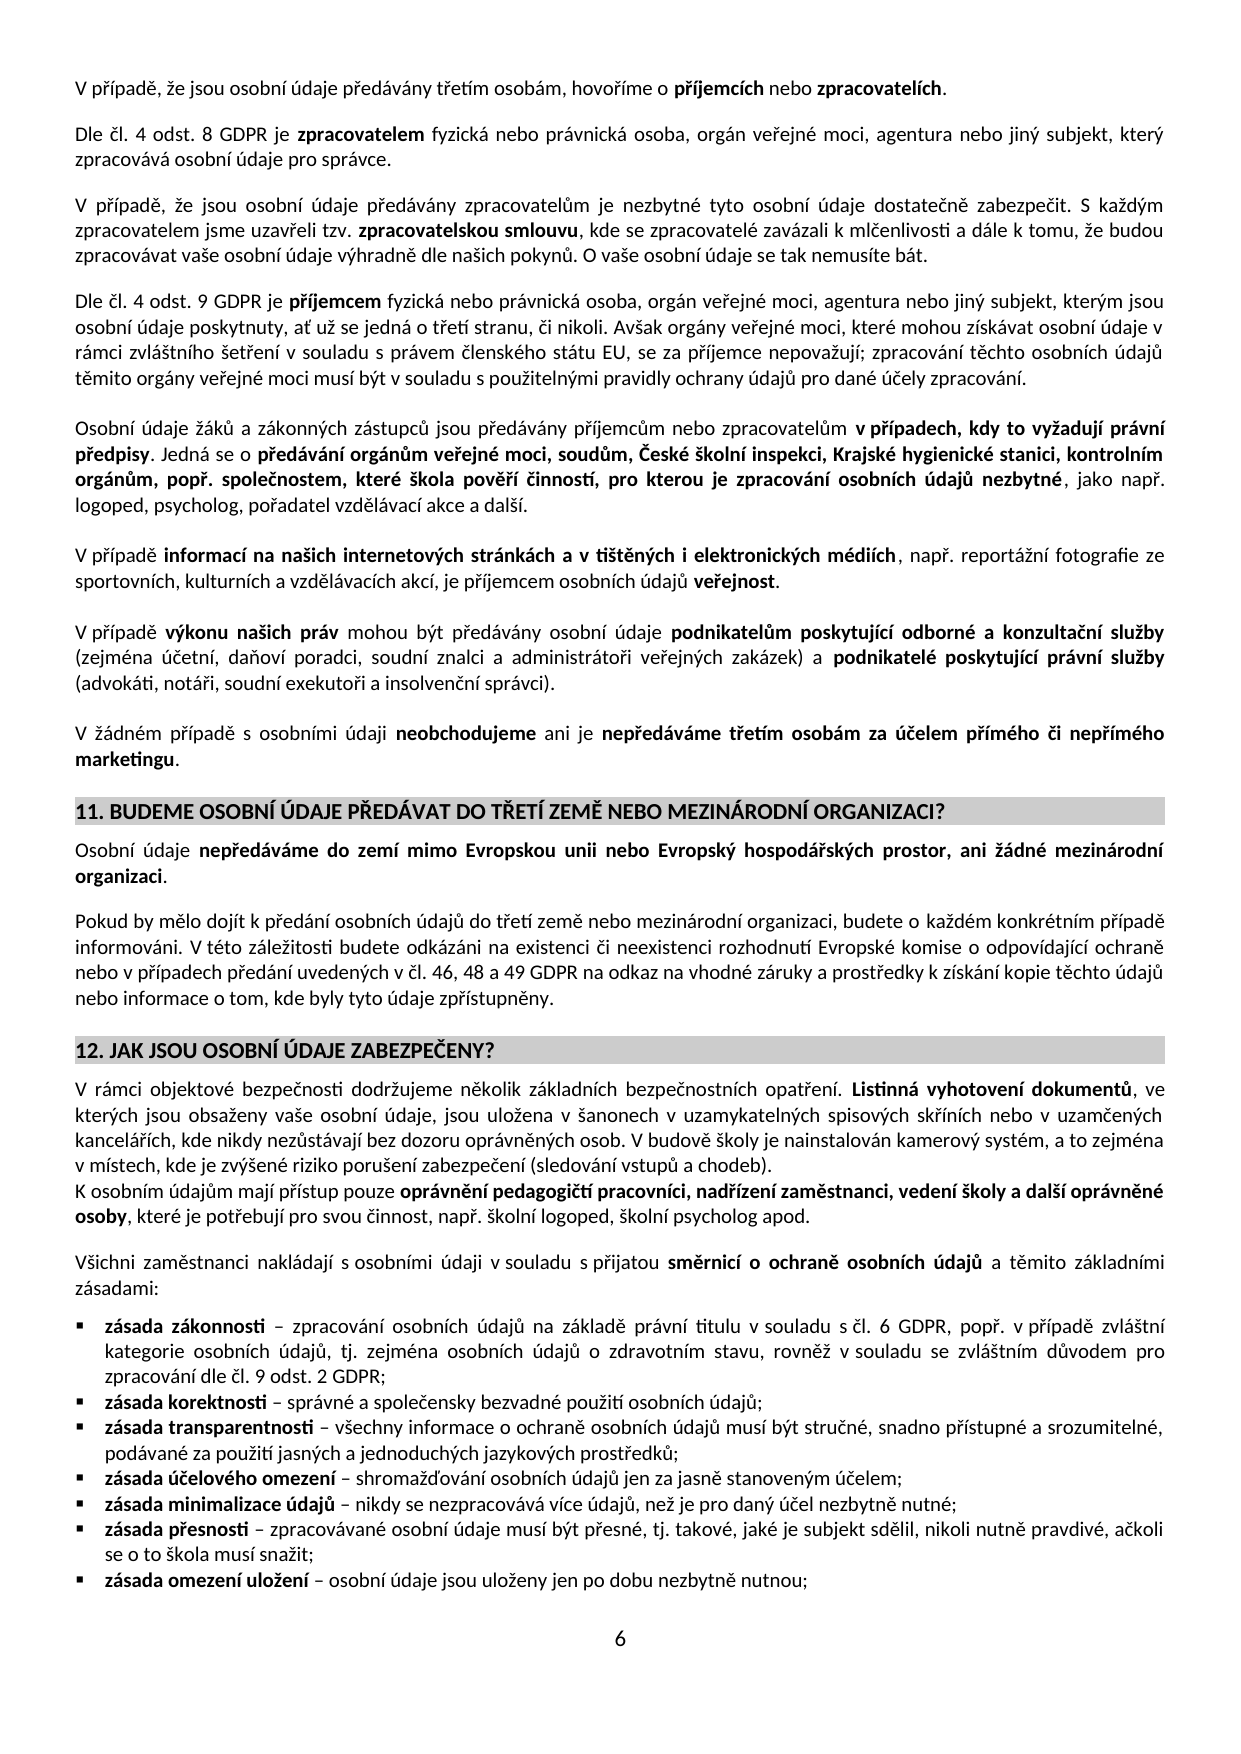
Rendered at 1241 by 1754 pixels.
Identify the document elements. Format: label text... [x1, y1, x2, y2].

text V případě informací na našich internetových stránkách a v tištěných i elektronických médiích, např. reportážní fotografie ze sportovních, kulturních a vzdělávacích akcí, je příjemcem osobních údajů veřejnost. [75, 543, 1165, 593]
list zásada korektnosti – správné a společensky bezvadné použití osobních údajů; [75, 1389, 1165, 1414]
text Osobní údaje žáků a zákonných zástupců jsou předávány příjemcům nebo zpracovatelům v případech, kdy to vyžadují právní předpisy. Jedná se o předávání orgánům veřejné moci, soudům, České školní inspekci, Krajské hygienické stanici, kontrolním orgánům, popř. společnostem, které škola pověří činností, pro kterou je zpracování osobních údajů nezbytné, jako např. logoped, psycholog, pořadatel vzdělávací akce a další. [75, 416, 1165, 517]
list zásada účelového omezení – shromažďování osobních údajů jen za jasně stanoveným účelem; [75, 1465, 1165, 1491]
text Dle čl. 4 odst. 9 GDPR je příjemcem fyzická nebo právnická osoba, orgán veřejné moci, agentura nebo jiný subjekt, kterým jsou osobní údaje poskytnuty, ať už se jedná o třetí stranu, či nikoli. Avšak orgány veřejné moci, které mohou získávat osobní údaje v rámci zvláštního šetření v souladu s právem členského státu EU, se za příjemce nepovažují; zpracování těchto osobních údajů těmito orgány veřejné moci musí být v souladu s použitelnými pravidly ochrany údajů pro dané účely zpracování. [75, 288, 1165, 390]
list zásada minimalizace údajů – nikdy se nezpracovává více údajů, než je pro daný účel nezbytně nutné; [75, 1491, 1165, 1516]
text V žádném případě s osobními údaji neobchodujeme ani je nepředáváme třetím osobám za účelem přímého či nepřímého marketingu. [75, 721, 1165, 771]
list zásada transparentnosti – všechny informace o ochraně osobních údajů musí být stručné, snadno přístupné a srozumitelné, podávané za použití jasných a jednoduchých jazykových prostředků; [75, 1414, 1165, 1465]
list zásada omezení uložení – osobní údaje jsou uloženy jen po dobu nezbytně nutnou; [75, 1567, 1165, 1592]
text V případě, že jsou osobní údaje předávány zpracovatelům je nezbytné tyto osobní údaje dostatečně zabezpečit. S každým zpracovatelem jsme uzavřeli tzv. zpracovatelskou smlouvu, kde se zpracovatelé zavázali k mlčenlivosti a dále k tomu, že budou zpracovávat vaše osobní údaje výhradně dle našich pokynů. O vaše osobní údaje se tak nemusíte bát. [75, 192, 1165, 268]
text 12. JAK JSOU OSOBNÍ ÚDAJE ZABEZPEČENY? [75, 1036, 1165, 1064]
text Dle čl. 4 odst. 8 GDPR je zpracovatelem fyzická nebo právnická osoba, orgán veřejné moci, agentura nebo jiný subjekt, který zpracovává osobní údaje pro správce. [75, 121, 1165, 172]
text Pokud by mělo dojít k předání osobních údajů do třetí země nebo mezinárodní organizaci, budete o každém konkrétním případě informováni. V této záležitosti budete odkázáni na existenci či neexistenci rozhodnutí Evropské komise o odpovídající ochraně nebo v případech předání uvedených v čl. 46, 48 a 49 GDPR na odkaz na vhodné záruky a prostředky k získání kopie těchto údajů nebo informace o tom, kde byly tyto údaje zpřístupněny. [75, 909, 1165, 1010]
text K osobním údajům mají přístup pouze oprávnění pedagogičtí pracovníci, nadřízení zaměstnanci, vedení školy a další oprávněné osoby, které je potřebují pro svou činnost, např. školní logoped, školní psycholog apod. [75, 1178, 1165, 1229]
text Osobní údaje nepředáváme do zemí mimo Evropskou unii nebo Evropský hospodářských prostor, ani žádné mezinárodní organizaci. [75, 837, 1165, 888]
list zásada přesnosti – zpracovávané osobní údaje musí být přesné, tj. takové, jaké je subjekt sdělil, nikoli nutně pravdivé, ačkoli se o to škola musí snažit; [75, 1516, 1165, 1567]
list zásada zákonnosti – zpracování osobních údajů na základě právní titulu v souladu s čl. 6 GDPR, popř. v případě zvláštní kategorie osobních údajů, tj. zejména osobních údajů o zdravotním stavu, rovněž v souladu se zvláštním důvodem pro zpracování dle čl. 9 odst. 2 GDPR; [75, 1313, 1165, 1389]
text 11. BUDEME OSOBNÍ ÚDAJE PŘEDÁVAT DO TŘETÍ ZEMĚ NEBO MEZINÁRODNÍ ORGANIZACI? [75, 797, 1165, 825]
text Všichni zaměstnanci nakládají s osobními údaji v souladu s přijatou směrnicí o ochraně osobních údajů a těmito základními zásadami: [75, 1249, 1165, 1300]
text V případě výkonu našich práv mohou být předávány osobní údaje podnikatelům poskytující odborné a konzultační služby (zejména účetní, daňoví poradci, soudní znalci a administrátoři veřejných zakázek) a podnikatelé poskytující právní služby (advokáti, notáři, soudní exekutoři a insolvenční správci). [75, 619, 1165, 695]
text V případě, že jsou osobní údaje předávány třetím osobám, hovoříme o příjemcích nebo zpracovatelích. [75, 75, 1165, 100]
text V rámci objektové bezpečnosti dodržujeme několik základních bezpečnostních opatření. Listinná vyhotovení dokumentů, ve kterých jsou obsaženy vaše osobní údaje, jsou uložena v šanonech v uzamykatelných spisových skříních nebo v uzamčených kancelářích, kde nikdy nezůstávají bez dozoru oprávněných osob. V budově školy je nainstalován kamerový systém, a to zejména v místech, kde je zvýšené riziko porušení zabezpečení (sledování vstupů a chodeb). [75, 1076, 1165, 1178]
